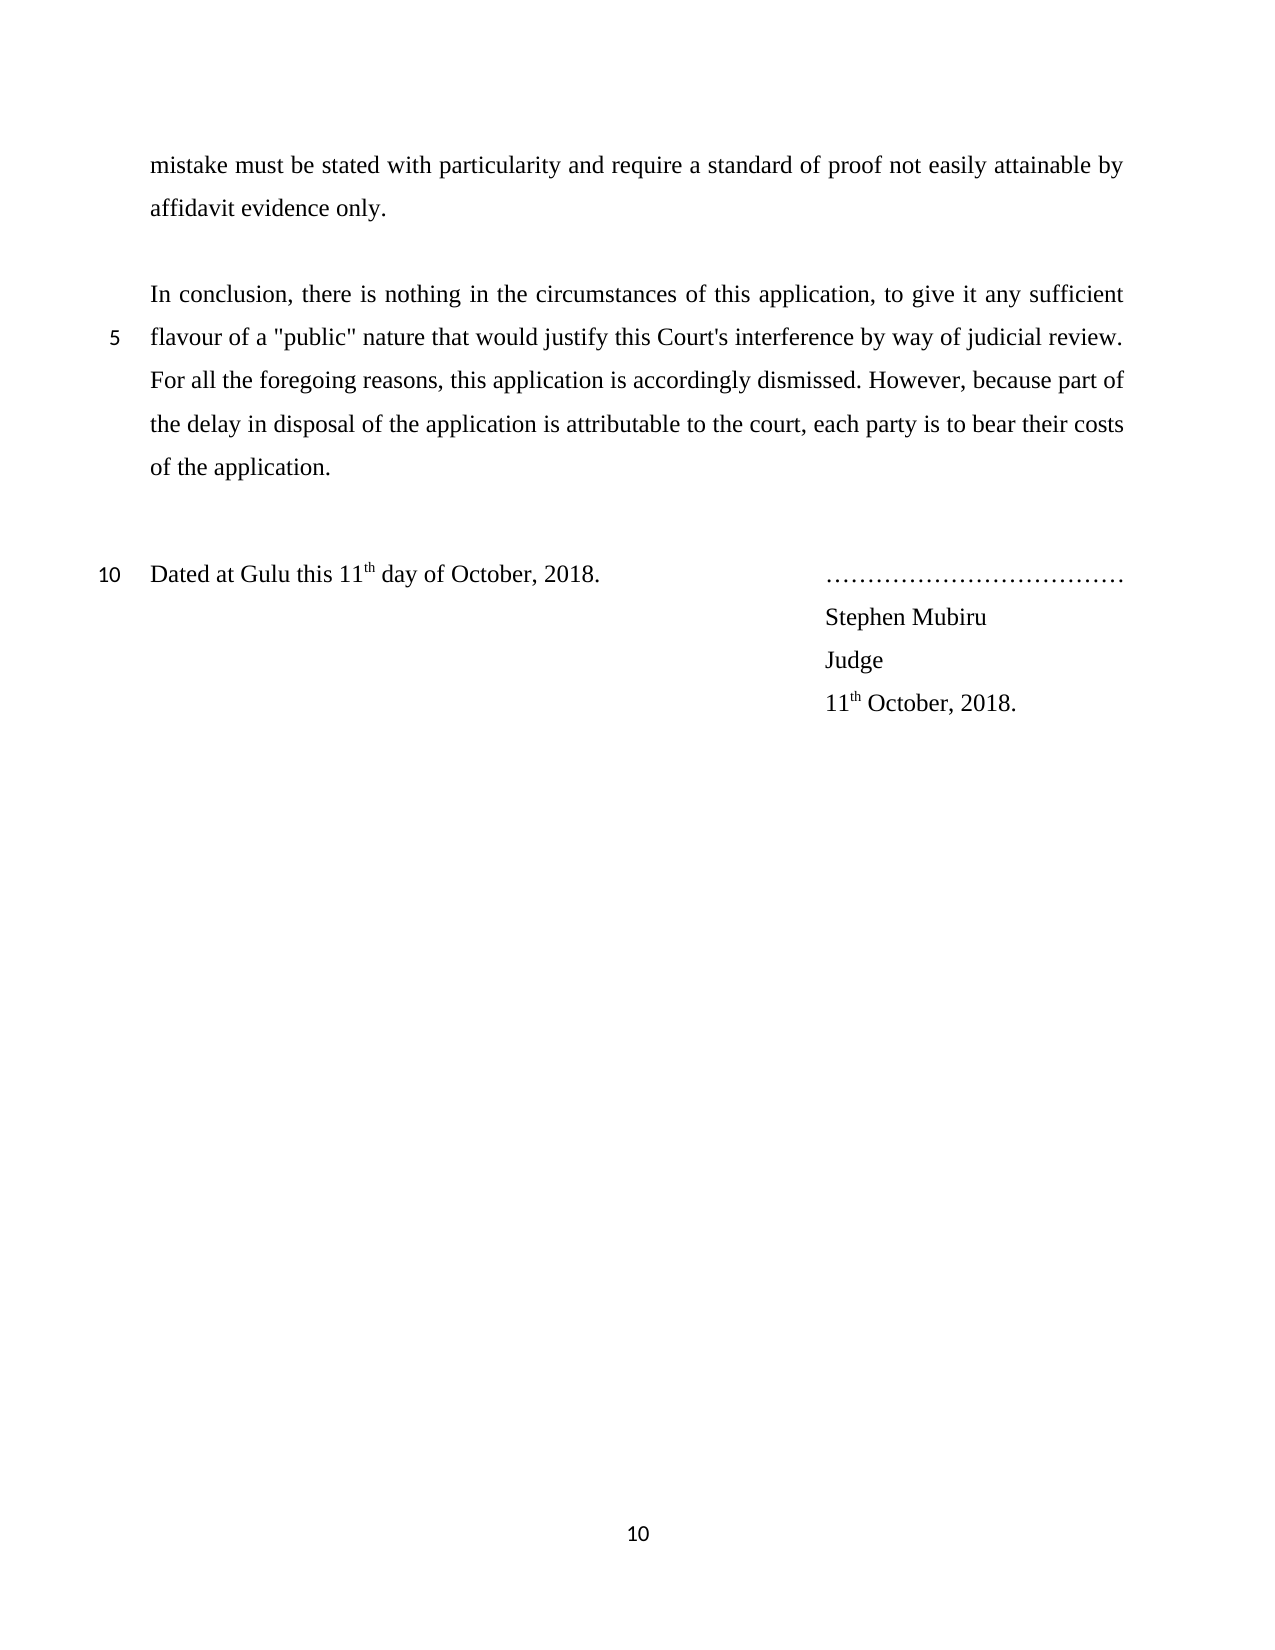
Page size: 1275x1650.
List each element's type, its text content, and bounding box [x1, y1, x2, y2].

text 11th October, 2018. [150, 688, 1125, 717]
text In conclusion, there is nothing in the circumstances of this application, to give it any sufficient flavour of a "public" nature that would justify this Court's interference by way of judicial review. For all the foregoing reasons, this application is accordingly dismissed. However, because part of the delay in disposal of the application is attributable to the court, each party is to bear their costs of the application. [150, 279, 1125, 481]
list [150, 150, 1125, 222]
text Judge [150, 645, 1125, 674]
text Dated at Gulu this 11th day of October, 2018. ……………………………… [150, 559, 1125, 588]
text Stephen Mubiru [750, 602, 1125, 631]
